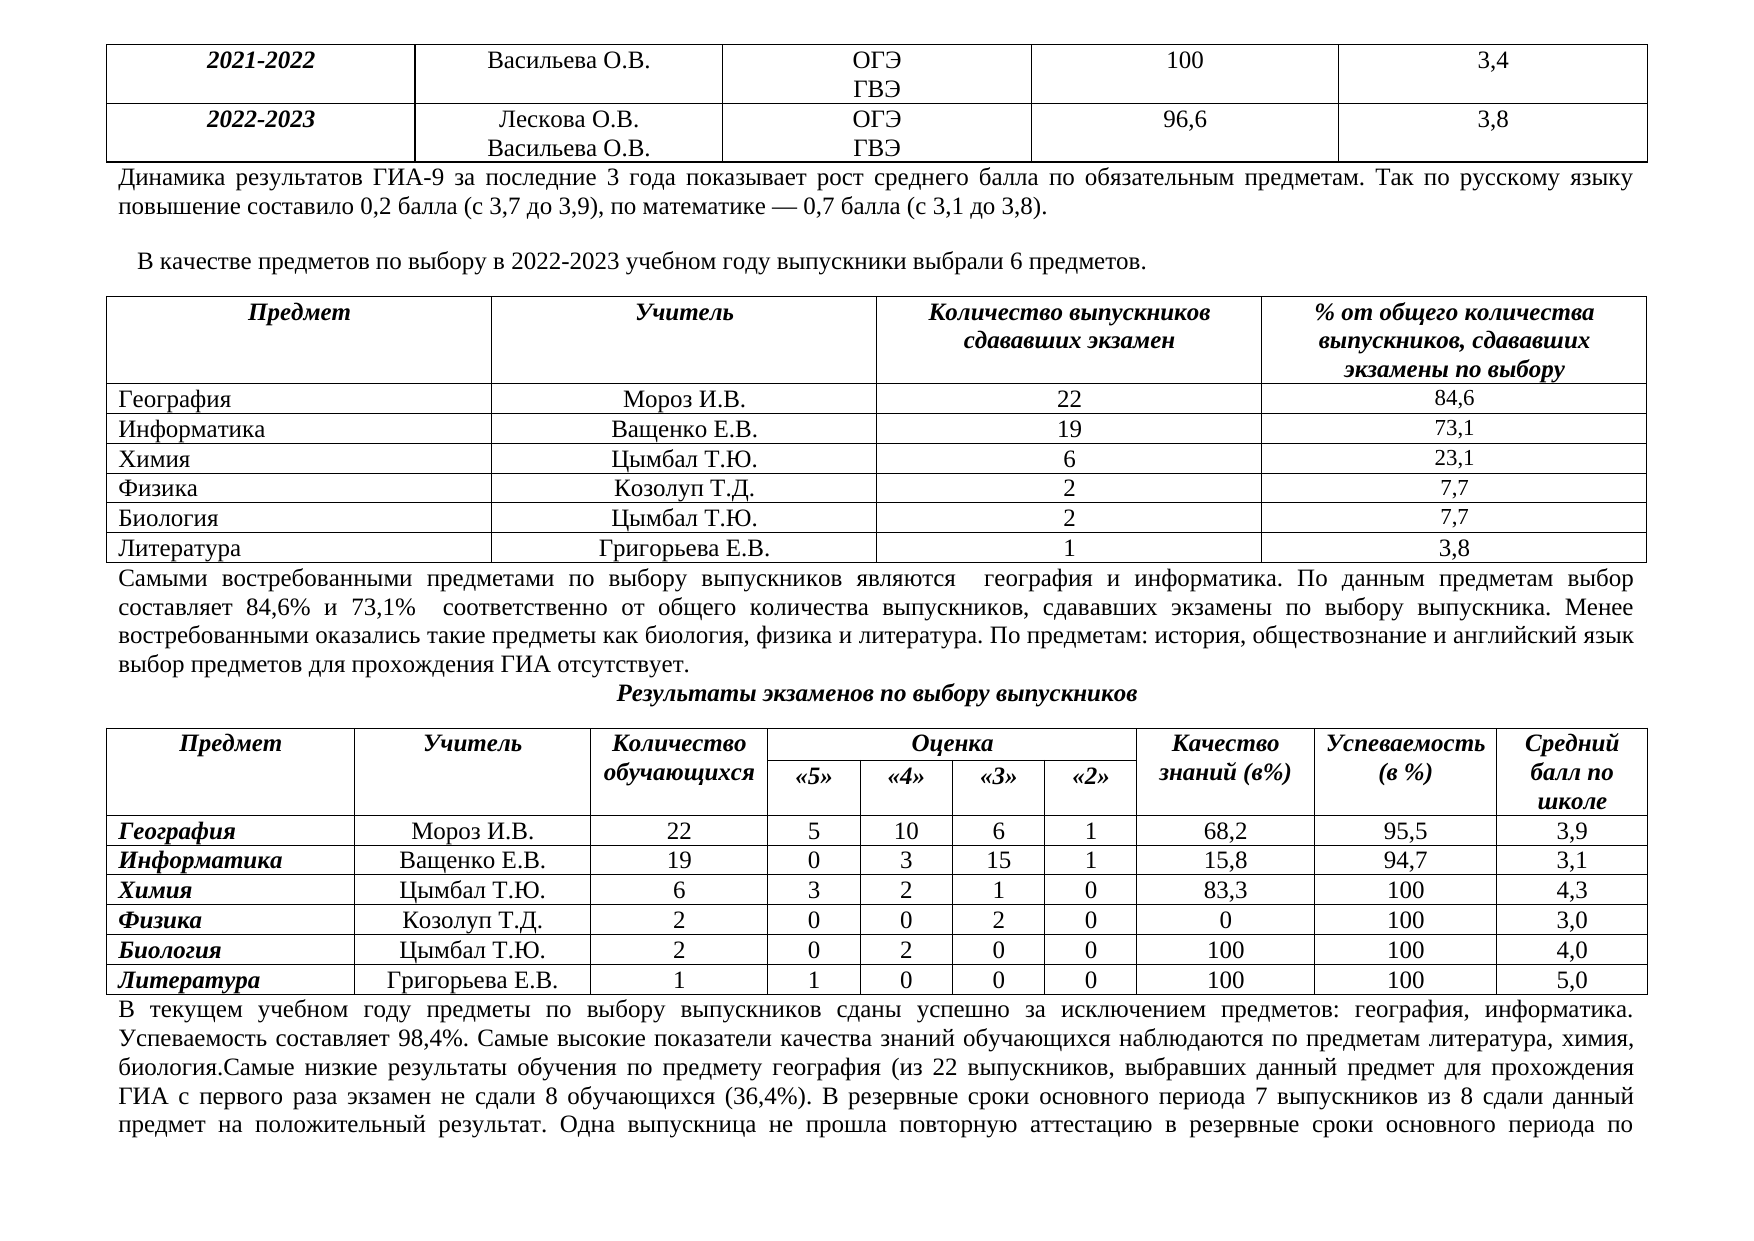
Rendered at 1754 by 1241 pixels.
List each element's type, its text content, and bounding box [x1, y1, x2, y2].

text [118, 995, 1636, 1138]
table_cell 100 [1137, 965, 1314, 993]
table_cell 100 [1137, 935, 1314, 964]
table_cell 4,3 [1497, 875, 1647, 904]
table_cell Биология [107, 503, 491, 532]
table_cell Мороз И.В. [355, 816, 590, 844]
text Результаты экзаменов по выбору выпускников [118, 678, 1636, 707]
table_cell 0 [1045, 935, 1136, 964]
table_cell Химия [107, 875, 354, 904]
table_cell «2» [1045, 761, 1136, 815]
table_cell 10 [861, 816, 952, 844]
table_cell 2 [877, 503, 1261, 532]
table_cell «5» [768, 761, 860, 815]
table_cell География [107, 384, 491, 413]
table_cell 5,0 [1497, 965, 1647, 993]
table_cell 1 [768, 965, 860, 993]
table_cell «3» [953, 761, 1044, 815]
table_cell 73,1 [1262, 414, 1646, 443]
table_cell «4» [861, 761, 952, 815]
table_cell Цымбал Т.Ю. [355, 935, 590, 964]
table_header Количество обучающихся [591, 729, 767, 815]
table_header Предмет [107, 297, 491, 383]
table_cell 95,5 [1315, 816, 1496, 844]
table_cell 0 [953, 965, 1044, 993]
text Динамика результатов ГИА-9 за последние 3 года показывает рост среднего балла по обязательным предметам. Так по русскому языку повышение составило 0,2 балла (с 3,7 до 3,9), по математике — 0,7 балла (с 3,1 до 3,8). [118, 163, 1636, 220]
table_cell Информатика [107, 414, 491, 443]
table_cell 84,6 [1262, 384, 1646, 413]
table_cell 1 [877, 533, 1261, 562]
table_cell 2 [591, 905, 767, 934]
table_cell 100 [1315, 875, 1496, 904]
table_cell 100 [1032, 45, 1338, 103]
table_cell 0 [1045, 905, 1136, 934]
table_cell 19 [877, 414, 1261, 443]
table_cell Физика [107, 905, 354, 934]
table_cell 22 [591, 816, 767, 844]
table_cell 23,1 [1262, 444, 1646, 472]
table_cell 22 [877, 384, 1261, 413]
table_cell 2 [953, 905, 1044, 934]
table_cell 0 [1045, 875, 1136, 904]
table_header Успеваемость (в %) [1315, 729, 1496, 815]
table_header Учитель [355, 729, 590, 815]
table_cell 2 [861, 935, 952, 964]
table_cell Цымбал Т.Ю. [492, 444, 876, 472]
table_cell Ващенко Е.В. [492, 414, 876, 443]
table_cell Литература [107, 965, 354, 993]
table_cell Цымбал Т.Ю. [355, 875, 590, 904]
table_cell 3 [768, 875, 860, 904]
table_header Качество знаний (в%) [1137, 729, 1314, 815]
table_cell 2 [877, 474, 1261, 502]
table_cell 6 [953, 816, 1044, 844]
table_cell 94,7 [1315, 846, 1496, 874]
table_cell География [107, 816, 354, 844]
table_cell 2 [591, 935, 767, 964]
table_cell Ващенко Е.В. [355, 846, 590, 874]
table_cell 0 [1045, 965, 1136, 993]
table_cell 15,8 [1137, 846, 1314, 874]
table_cell 0 [1137, 905, 1314, 934]
table_cell Физика [107, 474, 491, 502]
table_cell Мороз И.В. [492, 384, 876, 413]
table_cell 15 [953, 846, 1044, 874]
table_cell 4,0 [1497, 935, 1647, 964]
table_cell 3,8 [1339, 104, 1647, 161]
table_cell 2 [861, 875, 952, 904]
table_cell 0 [768, 846, 860, 874]
table_cell 19 [591, 846, 767, 874]
table_cell 1 [1045, 846, 1136, 874]
table_cell ОГЭ ГВЭ [723, 45, 1031, 103]
table_cell 7,7 [1262, 474, 1646, 502]
table_cell Химия [107, 444, 491, 472]
table_cell 2022-2023 [107, 104, 414, 161]
table_cell 3 [861, 846, 952, 874]
table_header Учитель [492, 297, 876, 383]
table_cell 100 [1315, 935, 1496, 964]
table_cell 5 [768, 816, 860, 844]
table_cell Козолуп Т.Д. [492, 474, 876, 502]
table_cell Козолуп Т.Д. [355, 905, 590, 934]
table_cell 6 [877, 444, 1261, 472]
table_cell 1 [591, 965, 767, 993]
table_cell 68,2 [1137, 816, 1314, 844]
table_cell 0 [953, 935, 1044, 964]
table_header Оценка [768, 729, 1136, 760]
table_cell 0 [861, 965, 952, 993]
table_cell ОГЭ ГВЭ [723, 104, 1031, 161]
table_cell 96,6 [1032, 104, 1338, 161]
table_cell Лескова О.В. Васильева О.В. [416, 104, 722, 161]
text Самыми востребованными предметами по выбору выпускников являются география и информатика. По данным предметам выбор составляет 84,6% и 73,1% соответственно от общего количества выпускников, сдававших экзамены по выбору выпускника. Менее востребованными оказались такие предметы как биология, физика и литература. По предметам: история, обществознание и английский язык выбор предметов для прохождения ГИА отсутствует. [118, 563, 1636, 678]
table_cell Литература [107, 533, 491, 562]
table_cell 0 [768, 905, 860, 934]
table_cell Информатика [107, 846, 354, 874]
table_cell 3,8 [1262, 533, 1646, 562]
table_cell 0 [768, 935, 860, 964]
table_header % от общего количества выпускников, сдававших экзамены по выбору [1262, 297, 1646, 383]
table_cell 6 [591, 875, 767, 904]
table_cell 100 [1315, 905, 1496, 934]
table_cell Биология [107, 935, 354, 964]
table_cell Васильева О.В. [416, 45, 722, 103]
table_header Средний балл по школе [1497, 729, 1647, 815]
table_header Предмет [107, 729, 354, 815]
table_cell Григорьева Е.В. [355, 965, 590, 993]
table_cell 100 [1315, 965, 1496, 993]
text В качестве предметов по выбору в 2022-2023 учебном году выпускники выбрали 6 предметов. [118, 246, 1636, 275]
table_cell 7,7 [1262, 503, 1646, 532]
table_cell 83,3 [1137, 875, 1314, 904]
table_cell 1 [953, 875, 1044, 904]
table_cell 3,1 [1497, 846, 1647, 874]
table_cell Цымбал Т.Ю. [492, 503, 876, 532]
table_cell 3,9 [1497, 816, 1647, 844]
table_cell 0 [861, 905, 952, 934]
table_cell 3,0 [1497, 905, 1647, 934]
table_cell 2021-2022 [107, 45, 414, 103]
table_header Количество выпускников сдававших экзамен [877, 297, 1261, 383]
table_cell 1 [1045, 816, 1136, 844]
table_cell 3,4 [1339, 45, 1647, 103]
table_cell Григорьева Е.В. [492, 533, 876, 562]
